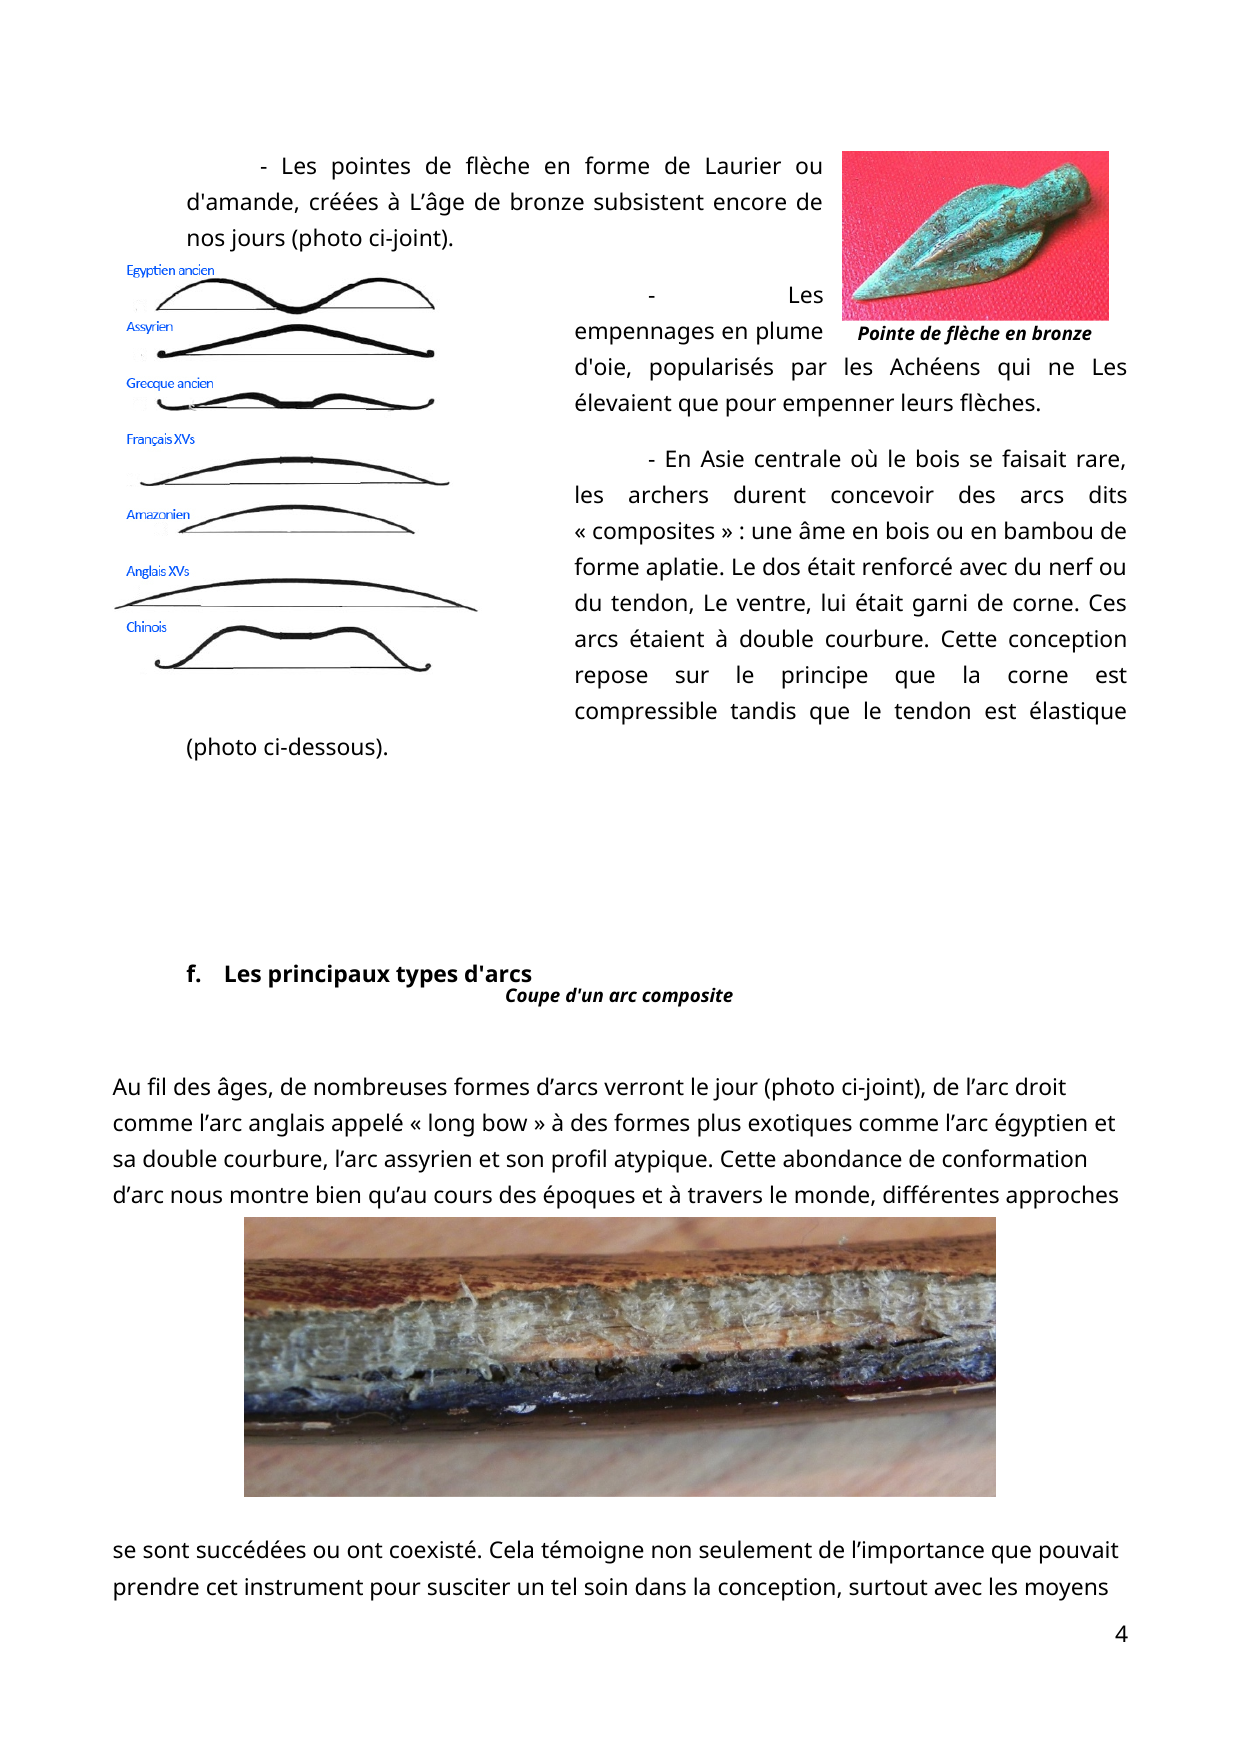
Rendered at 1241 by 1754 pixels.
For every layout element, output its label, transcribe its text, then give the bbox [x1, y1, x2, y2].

text - Les empennages en plume d'oie, popularisés par les Achéens qui ne Les élevaient que pour empenner leurs flèches. [482, 279, 1128, 418]
picture [842, 151, 1109, 320]
text - Les pointes de flèche en forme de Laurier ou d'amande, créées à L’âge de bronze subsistent encore de nos jours (photo ci-joint). [186, 150, 1128, 253]
picture [112, 257, 482, 700]
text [112, 1071, 1128, 1602]
text - En Asie centrale où le bois se faisait rare, les archers durent concevoir des arcs dits « composites » : une âme en bois ou en bambou de forme aplatie. Le dos était renforcé avec du nerf ou du tendon, Le ventre, lui était garni de corne. Ces arcs étaient à double courbure. Cette conception repose sur le principe que la corne est compressible tandis que le tendon est élastique (photo ci-dessous). [186, 443, 1128, 762]
picture [244, 1217, 996, 1497]
list Les principaux types d'arcs [186, 958, 1128, 989]
